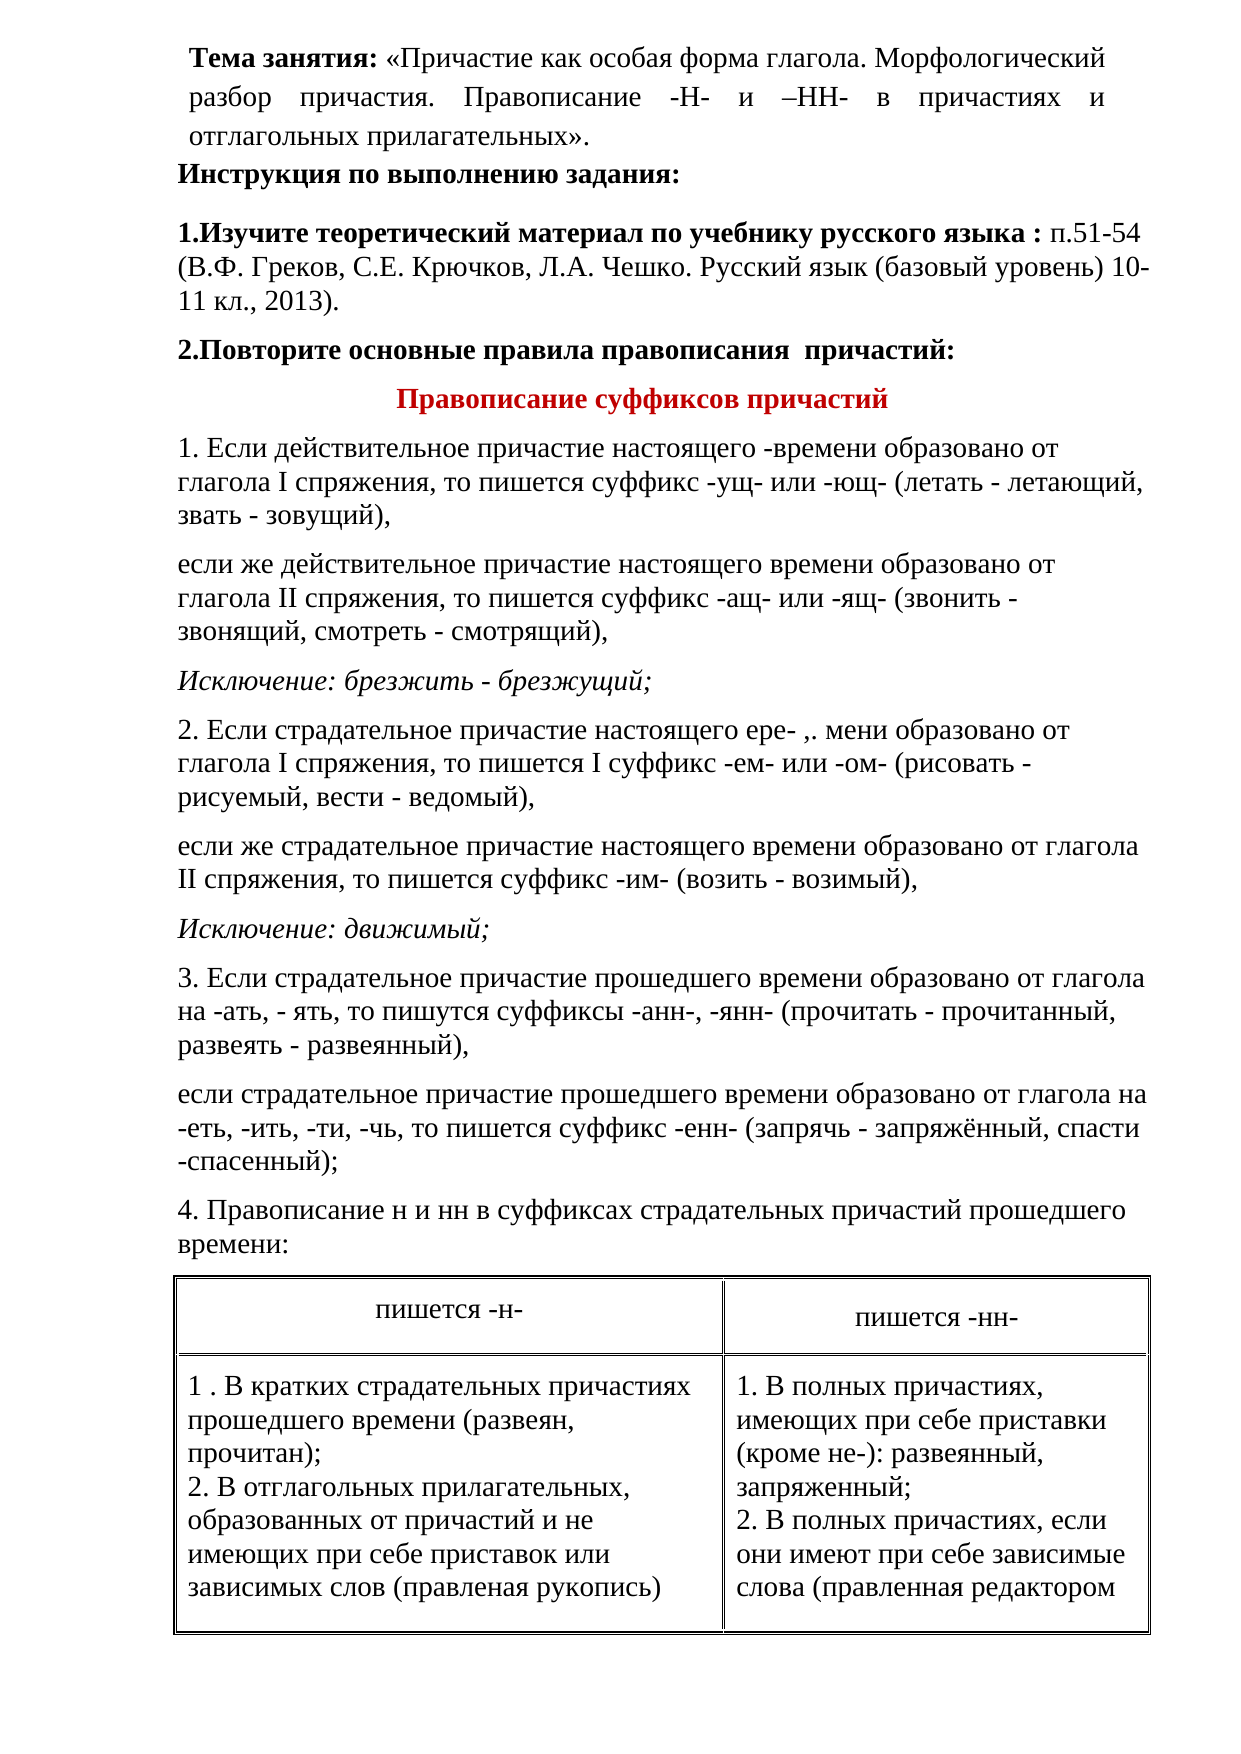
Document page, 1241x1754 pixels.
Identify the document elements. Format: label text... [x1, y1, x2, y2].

text Правописание суффиксов причастий [177, 381, 1152, 414]
text 2. Если страдательное причастие настоящего ере- ,. мени образовано от глагола I спряжения, то пишется I суффикс -ем- или -ом- (рисовать - рисуемый, вести - ведомый), [177, 712, 1152, 812]
text 3. Если страдательное причастие прошедшего времени образовано от глагола на -ать, - ять, то пишутся суффиксы -анн-, -янн- (прочитать - прочитанный, развеять - развеянный), [177, 960, 1152, 1061]
text 1. Если действительное причастие настоящего -времени образовано от глагола I спряжения, то пишется суффикс -ущ- или -ющ- (летать - летающий, звать - зовущий), [177, 430, 1152, 531]
table_header пишется -н- [177, 1279, 723, 1352]
text 4. Правописание н и нн в суффиксах страдательных причастий прошедшего времени: [177, 1192, 1152, 1259]
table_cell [177, 1353, 723, 1631]
text если же страдательное причастие настоящего времени образовано от глагола II спряжения, то пишется суффикс -им- (возить - возимый), [177, 828, 1152, 895]
text 1.Изучите теоретический материал по учебнику русского языка : п.51-54 (В.Ф. Греков, С.Е. Крючков, Л.А. Чешко. Русский язык (базовый уровень) 10-11 кл., 2013). [177, 216, 1152, 316]
text Исключение: движимый; [177, 911, 1152, 944]
text если же действительное причастие настоящего времени образовано от глагола II спряжения, то пишется суффикс -ащ- или -ящ- (звонить - звонящий, смотреть - смотрящий), [177, 546, 1152, 647]
text Тема занятия: «Причастие как особая форма глагола. Морфологический разбор причастия. Правописание -Н- и –НН- в причастиях и отглагольных прилагательных». [188, 41, 1106, 151]
table_header пишется -нн- [724, 1279, 1148, 1352]
text Инструкция по выполнению задания: [177, 118, 1152, 190]
text если страдательное причастие прошедшего времени образовано от глагола на -еть, -ить, -ти, -чь, то пишется суффикс -енн- (запрячь - запряжённый, спасти -спасенный); [177, 1076, 1152, 1177]
text 2.Повторите основные правила правописания причастий: [177, 332, 1152, 365]
text Исключение: брезжить - брезжущий; [177, 663, 1152, 696]
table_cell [724, 1353, 1148, 1631]
